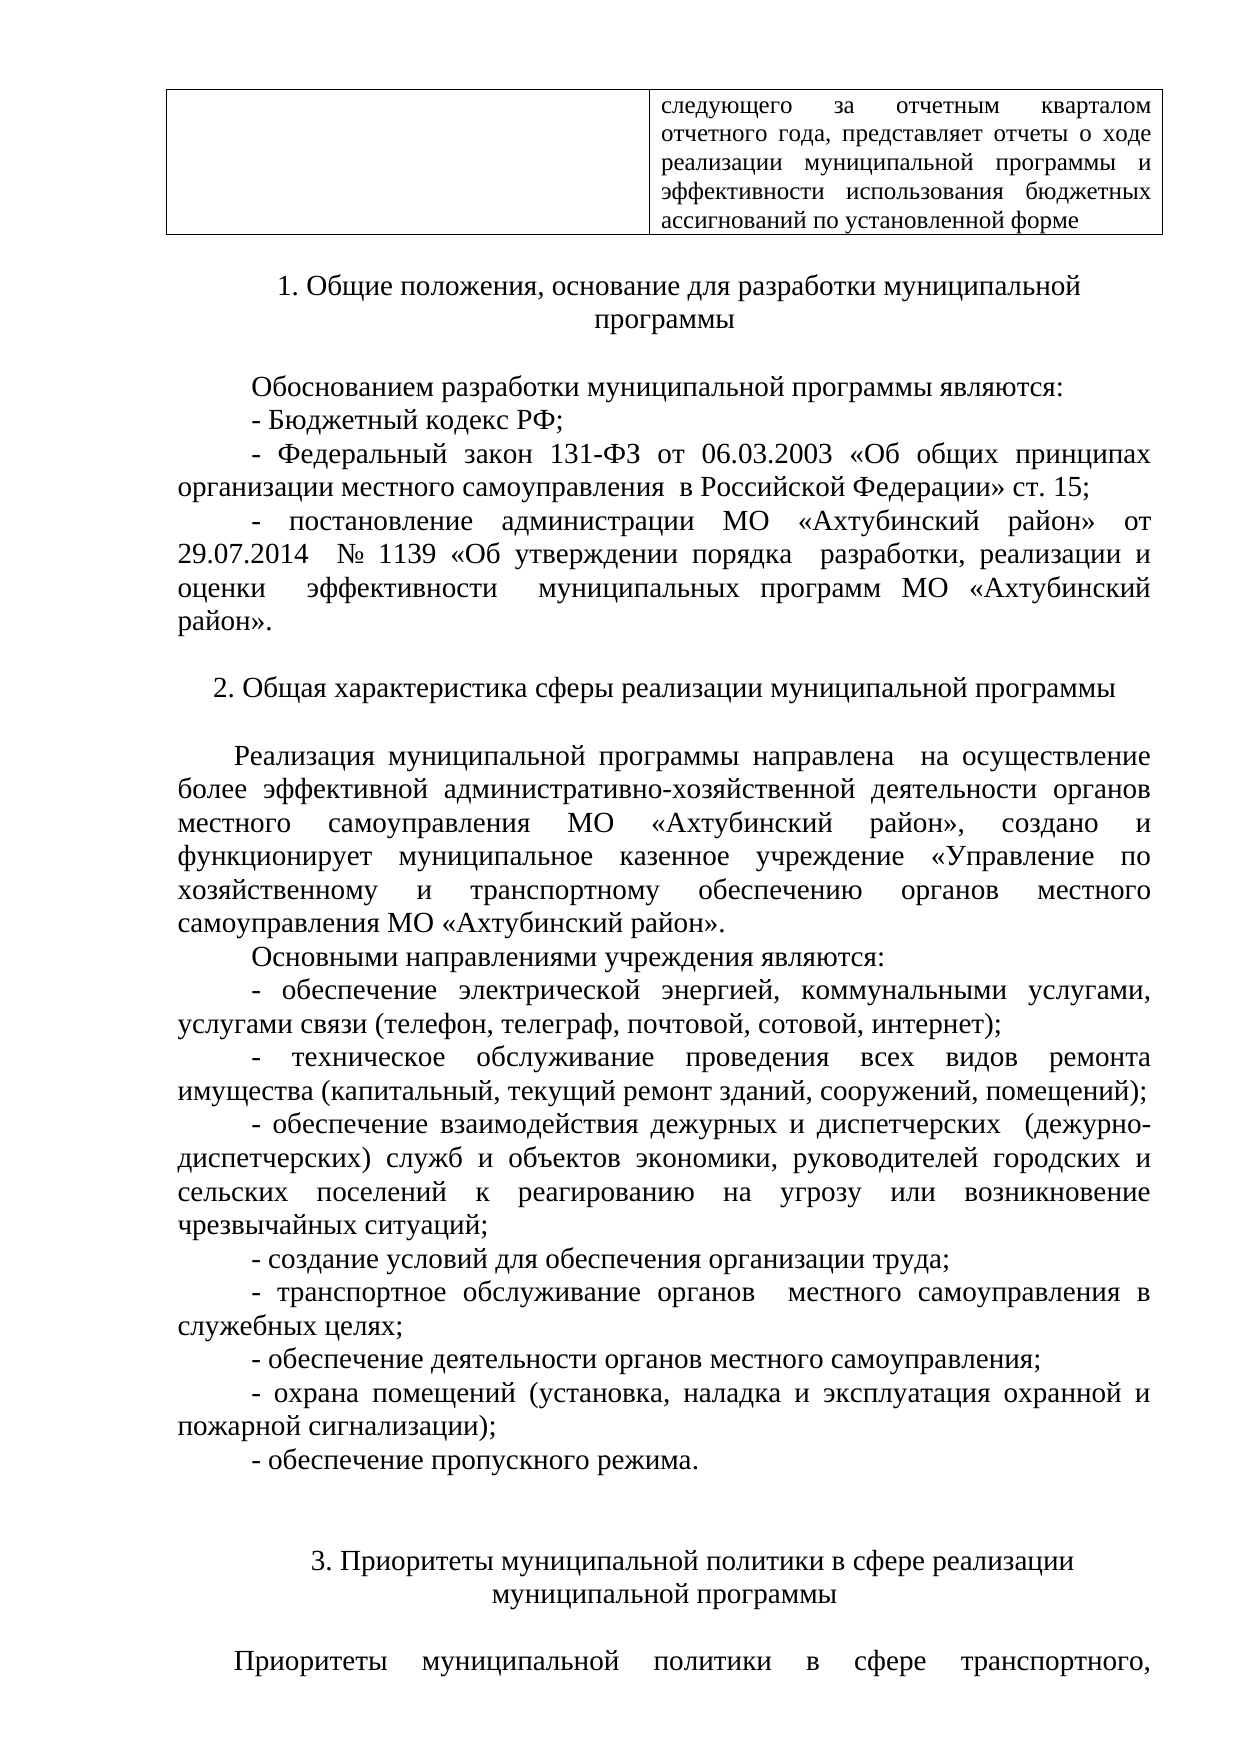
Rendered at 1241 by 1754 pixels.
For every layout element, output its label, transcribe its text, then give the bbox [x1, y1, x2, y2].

text - обеспечение электрической энергией, коммунальными услугами, услугами связи (телефон, телеграф, почтовой, сотовой, интернет); [177, 972, 1152, 1039]
text - создание условий для обеспечения организации труда; [177, 1241, 1152, 1274]
text - техническое обслуживание проведения всех видов ремонта имущества (капитальный, текущий ремонт зданий, сооружений, помещений); [177, 1039, 1152, 1107]
text Обоснованием разработки муниципальной программы являются: [177, 369, 1152, 402]
text - постановление администрации МО «Ахтубинский район» от 29.07.2014 № 1139 «Об утверждении порядка разработки, реализации и оценки эффективности муниципальных программ МО «Ахтубинский район». [177, 503, 1152, 637]
text Реализация муниципальной программы направлена на осуществление более эффективной административно-хозяйственной деятельности органов местного самоуправления МО «Ахтубинский район», создано и функционирует муниципальное казенное учреждение «Управление по хозяйственному и транспортному обеспечению органов местного самоуправления МО «Ахтубинский район». [177, 738, 1152, 939]
text 1. Общие положения, основание для разработки муниципальной программы [177, 268, 1152, 335]
text 3. Приоритеты муниципальной политики в сфере реализации муниципальной программы [177, 1543, 1152, 1610]
text - Федеральный закон 131-ФЗ от 06.03.2003 «Об общих принципах организации местного самоуправления в Российской Федерации» ст. 15; [177, 436, 1152, 503]
text - обеспечение взаимодействия дежурных и диспетчерских (дежурно-диспетчерских) служб и объектов экономики, руководителей городских и сельских поселений к реагированию на угрозу или возникновение чрезвычайных ситуаций; [177, 1107, 1152, 1241]
text - обеспечение пропускного режима. [177, 1442, 1152, 1476]
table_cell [167, 90, 649, 233]
text - охрана помещений (установка, наладка и эксплуатация охранной и пожарной сигнализации); [177, 1375, 1152, 1442]
text - Бюджетный кодекс РФ; [177, 402, 1152, 436]
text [177, 1643, 1152, 1677]
text - обеспечение деятельности органов местного самоуправления; [177, 1341, 1152, 1375]
text 2. Общая характеристика сферы реализации муниципальной программы [177, 671, 1152, 704]
text - транспортное обслуживание органов местного самоуправления в служебных целях; [177, 1274, 1152, 1341]
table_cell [650, 90, 1162, 233]
text Основными направлениями учреждения являются: [177, 939, 1152, 972]
